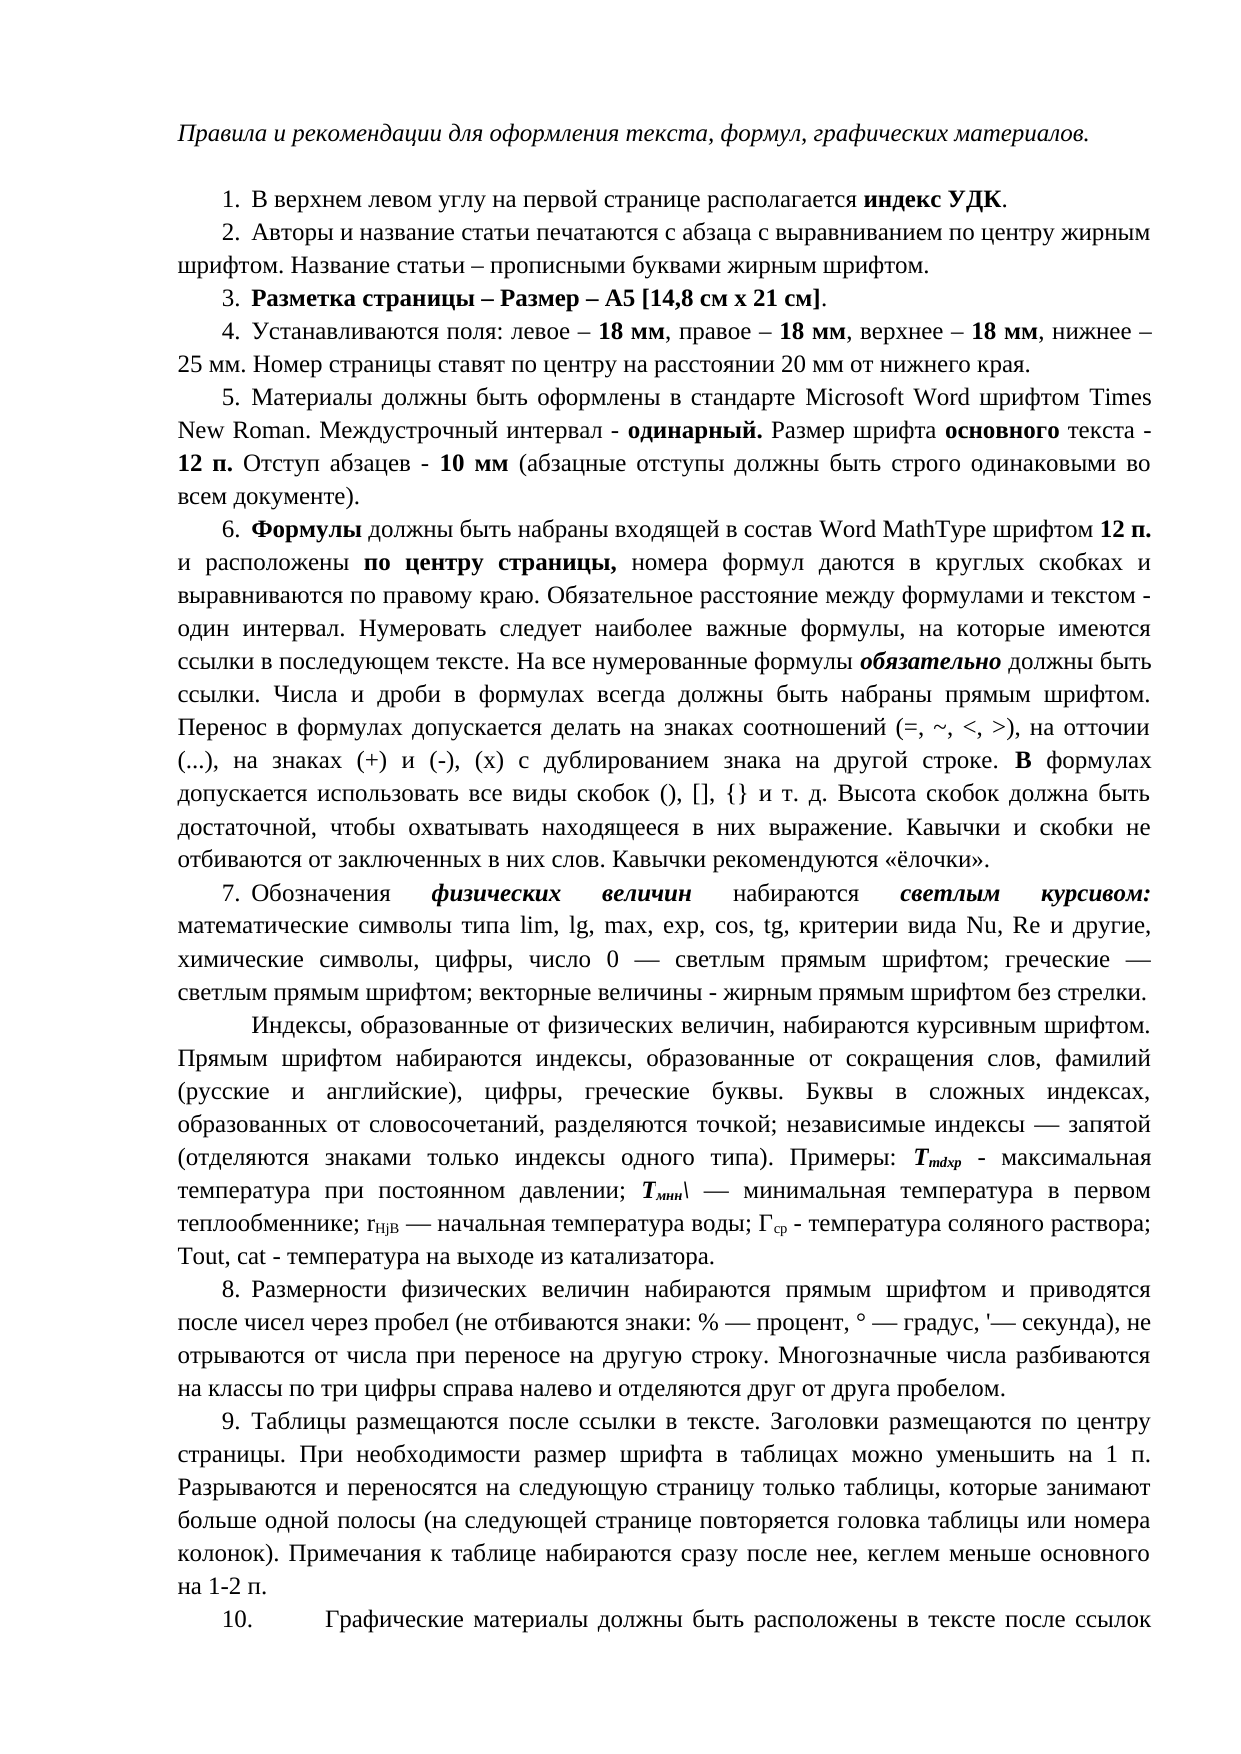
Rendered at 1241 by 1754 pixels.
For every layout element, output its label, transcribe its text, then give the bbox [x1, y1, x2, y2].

list Материалы должны быть оформлены в стандарте Microsoft Word шрифтом Times New Roman. Междустрочный интервал - одинарный. Размер шрифта основного текста - 12 п. Отступ абзацев - 10 мм (абзацные отступы должны быть строго одинаковыми во всем документе). [177, 382, 1152, 510]
text Правила и рекомендации для оформления текста, формул, графических материалов. [177, 118, 1152, 147]
list Устанавливаются поля: левое – 18 мм, правое – 18 мм, верхнее – 18 мм, нижнее – 25 мм. Номер страницы ставят по центру на расстоянии 20 мм от нижнего края. [177, 316, 1152, 378]
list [177, 1604, 1152, 1633]
list Размерности физических величин набираются прямым шрифтом и приводятся после чисел через пробел (не отбиваются знаки: % — процент, ° — градус, '— секунда), не отрываются от числа при переносе на другую строку. Многозначные числа разбиваются на классы по три цифры справа налево и отделяются друг от друга пробелом. [177, 1274, 1152, 1402]
text Индексы, образованные от физических величин, набираются курсивным шрифтом. Прямым шрифтом набираются индексы, образованные от сокращения слов, фамилий (русские и английские), цифры, греческие буквы. Буквы в сложных индексах, образованных от словосочетаний, разделяются точкой; независимые индексы — запятой (отделяются знаками только индексы одного типа). Примеры: Tmdxp - максимальная температура при постоянном давлении; Тмнн\ — минимальная температура в первом теплообменнике; rHjB — начальная температура воды; Гср - температура соляного раствора; Tout, cat - температура на выходе из катализатора. [177, 1010, 1152, 1269]
list Разметка страницы – Размер – А5 [14,8 см х 21 см]. [177, 283, 1152, 312]
list Таблицы размещаются после ссылки в тексте. Заголовки размещаются по центру страницы. При необходимости размер шрифта в таблицах можно уменьшить на 1 п. Разрываются и переносятся на следующую страницу только таблицы, которые занимают больше одной полосы (на следующей странице повторяется головка таблицы или номера колонок). Примечания к таблице набираются сразу после нее, кеглем меньше основного на 1-2 п. [177, 1406, 1152, 1600]
list Авторы и название статьи печатаются с абзаца с выравниванием по центру жирным шрифтом. Название статьи – прописными буквами жирным шрифтом. [177, 217, 1152, 279]
list Обозначения физических величин набираются светлым курсивом: математические символы типа lim, lg, max, exp, cos, tg, критерии вида Nu, Re и другие, химические символы, цифры, число 0 — светлым прямым шрифтом; греческие — светлым прямым шрифтом; векторные величины - жирным прямым шрифтом без стрелки. [177, 878, 1152, 1005]
list В верхнем левом углу на первой странице располагается индекс УДК. [177, 184, 1152, 213]
list Формулы должны быть набраны входящей в состав Word MathType шрифтом 12 п. и расположены по центру страницы, номера формул даются в круглых скобках и выравниваются по правому краю. Обязательное расстояние между формулами и текстом - один интервал. Нумеровать следует наиболее важные формулы, на которые имеются ссылки в последующем тексте. На все нумерованные формулы обязательно должны быть ссылки. Числа и дроби в формулах всегда должны быть набраны прямым шрифтом. Перенос в формулах допускается делать на знаках соотношений (=, ~, <, >), на отточии (...), на знаках (+) и (-), (х) с дублированием знака на другой строке. В формулах допускается использовать все виды скобок (), [], {} и т. д. Высота скобок должна быть достаточной, чтобы охватывать находящееся в них выражение. Кавычки и скобки не отбиваются от заключенных в них слов. Кавычки рекомендуются «ёлочки». [177, 514, 1152, 873]
